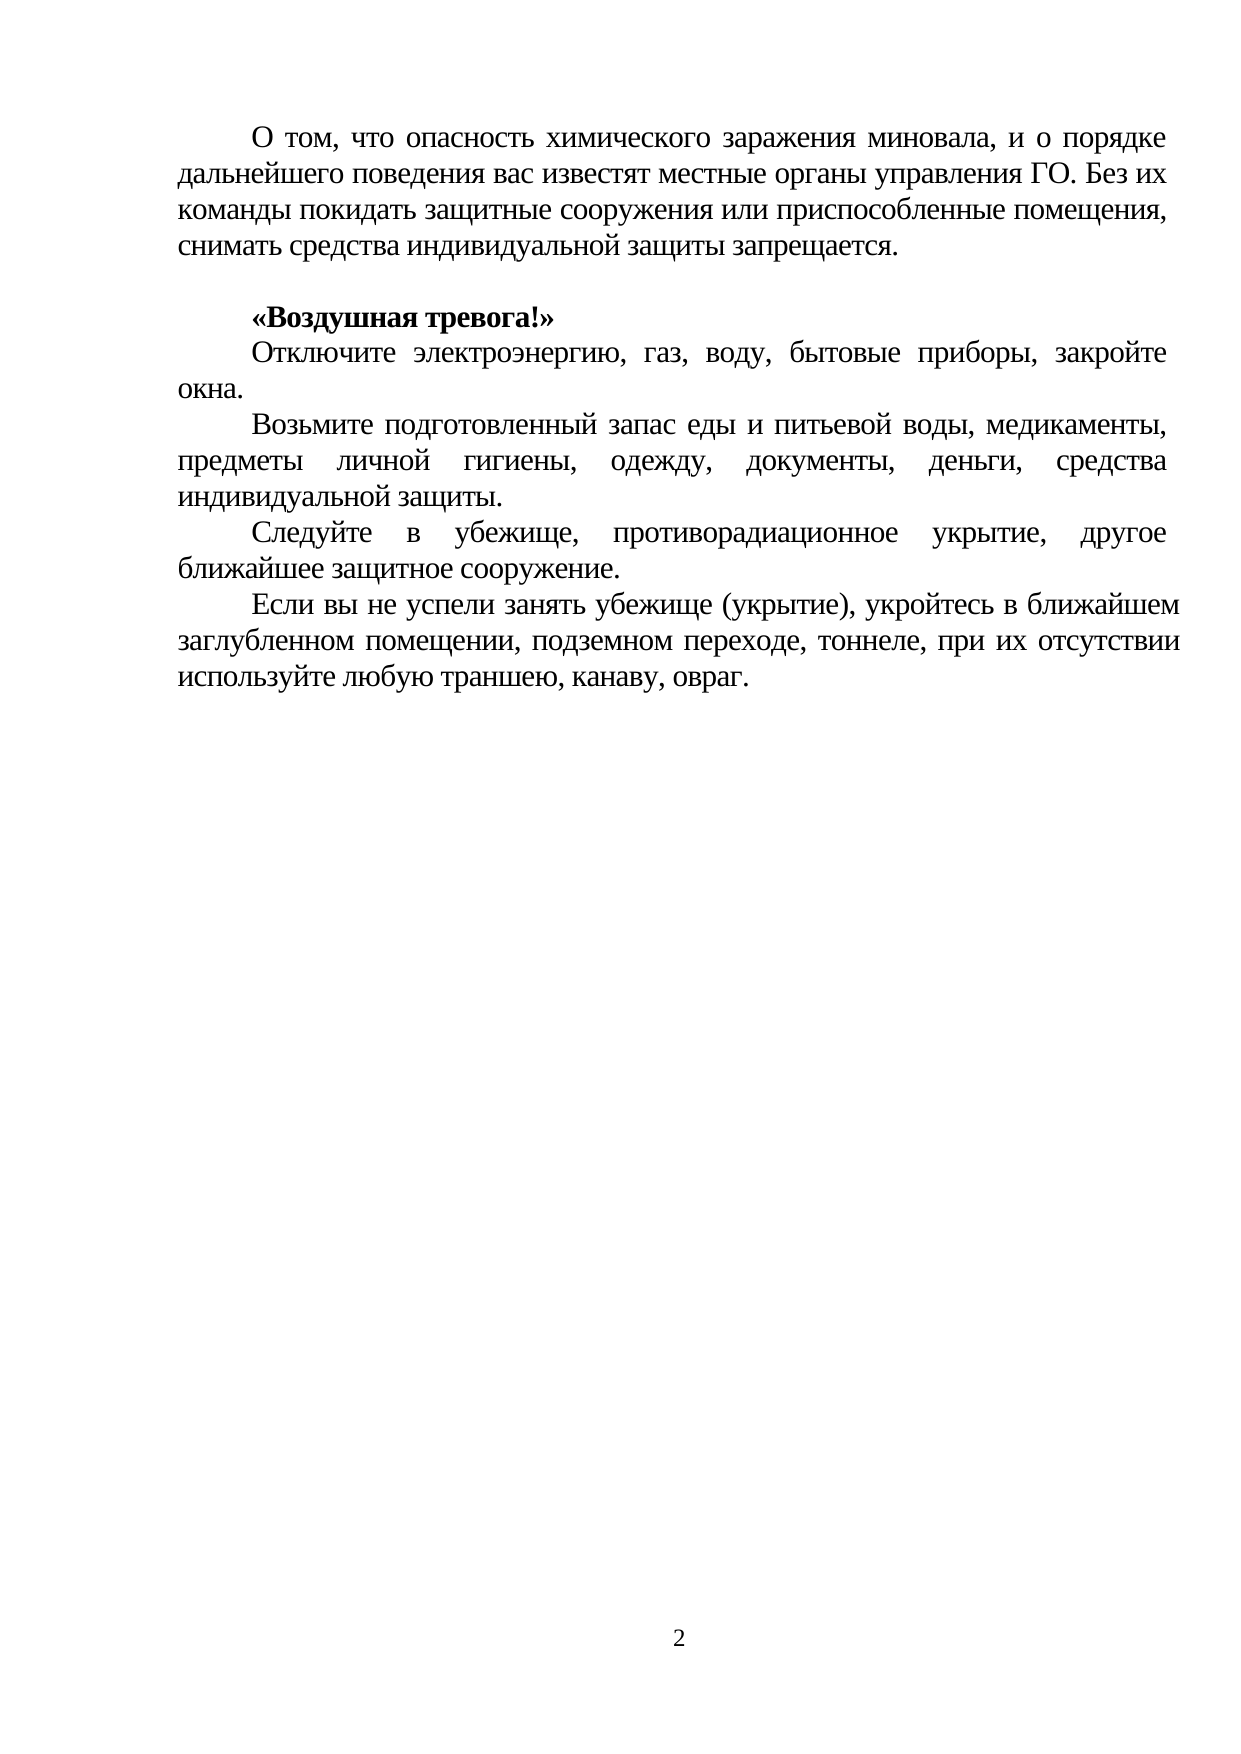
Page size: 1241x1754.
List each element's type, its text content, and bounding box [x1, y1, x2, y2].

text Если вы не успели занять убежище (укрытие), укройтесь в ближайшем заглубленном помещении, подземном переходе, тоннеле, при их отсутствии используйте любую траншею, канаву, овраг. [177, 585, 1181, 693]
text Возьмите подготовленный запас еды и питьевой воды, медикаменты, предметы личной гигиены, одежду, документы, деньги, средства индивидуальной защиты. [177, 406, 1168, 513]
text Следуйте в убежище, противорадиационное укрытие, другое ближайшее защитное сооружение. [177, 513, 1168, 585]
text О том, что опасность химического заражения миновала, и о порядке дальнейшего поведения вас известят местные органы управления ГО. Без их команды покидать защитные сооружения или приспособленные помещения, снимать средства индивидуальной защиты запрещается. [177, 118, 1168, 262]
text Отключите электроэнергию, газ, воду, бытовые приборы, закройте окна. [177, 334, 1168, 406]
text «Воздушная тревога!» [177, 298, 1168, 334]
